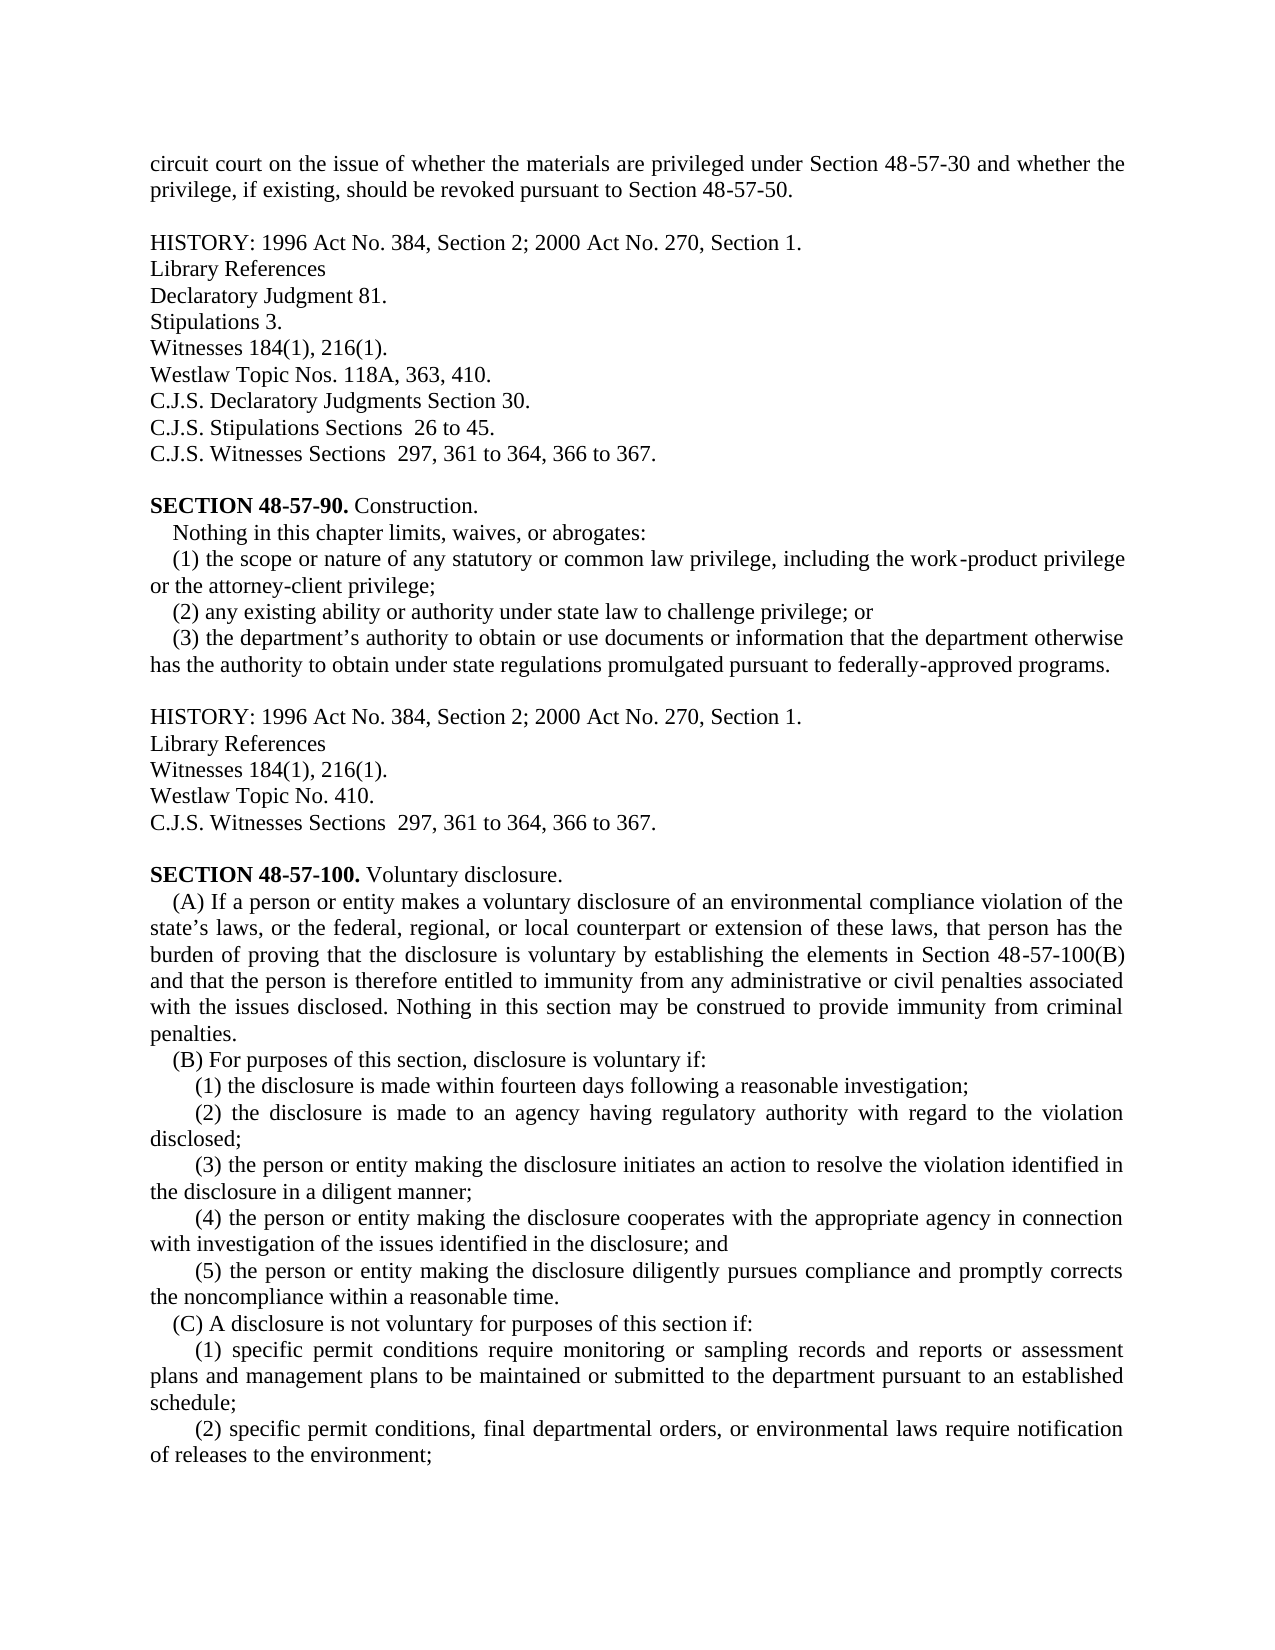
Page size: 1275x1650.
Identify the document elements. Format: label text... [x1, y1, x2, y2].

text HISTORY: 1996 Act No. 384, Section 2; 2000 Act No. 270, Section 1. [150, 703, 1125, 730]
text (3) the department’s authority to obtain or use documents or information that the department otherwise has the authority to obtain under state regulations promulgated pursuant to federally-approved programs. [150, 624, 1125, 677]
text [150, 150, 1125, 203]
text (2) the disclosure is made to an agency having regulatory authority with regard to the violation disclosed; [150, 1099, 1125, 1151]
text Stipulations 3. [150, 308, 1125, 334]
text C.J.S. Stipulations Sections 26 to 45. [150, 413, 1125, 440]
text Westlaw Topic No. 410. [150, 782, 1125, 809]
text (3) the person or entity making the disclosure initiates an action to resolve the violation identified in the disclosure in a diligent manner; [150, 1151, 1125, 1204]
text SECTION 48-57-100. Voluntary disclosure. [150, 862, 1125, 888]
text (B) For purposes of this section, disclosure is voluntary if: [150, 1046, 1125, 1072]
text SECTION 48-57-90. Construction. [150, 493, 1125, 519]
text (1) specific permit conditions require monitoring or sampling records and reports or assessment plans and management plans to be maintained or submitted to the department pursuant to an established schedule; [150, 1336, 1125, 1415]
text (4) the person or entity making the disclosure cooperates with the appropriate agency in connection with investigation of the issues identified in the disclosure; and [150, 1204, 1125, 1257]
text HISTORY: 1996 Act No. 384, Section 2; 2000 Act No. 270, Section 1. [150, 229, 1125, 255]
text Nothing in this chapter limits, waives, or abrogates: [150, 519, 1125, 545]
text Westlaw Topic Nos. 118A, 363, 410. [150, 361, 1125, 387]
text (A) If a person or entity makes a voluntary disclosure of an environmental compliance violation of the state’s laws, or the federal, regional, or local counterpart or extension of these laws, that person has the burden of proving that the disclosure is voluntary by establishing the elements in Section 48-57-100(B) and that the person is therefore entitled to immunity from any administrative or civil penalties associated with the issues disclosed. Nothing in this section may be construed to provide immunity from criminal penalties. [150, 888, 1125, 1046]
text Library References [150, 730, 1125, 756]
text C.J.S. Declaratory Judgments Section 30. [150, 387, 1125, 413]
text (1) the scope or nature of any statutory or common law privilege, including the work-product privilege or the attorney-client privilege; [150, 545, 1125, 598]
text (C) A disclosure is not voluntary for purposes of this section if: [150, 1309, 1125, 1336]
text (2) specific permit conditions, final departmental orders, or environmental laws require notification of releases to the environment; [150, 1415, 1125, 1468]
text (2) any existing ability or authority under state law to challenge privilege; or [150, 598, 1125, 624]
text (1) the disclosure is made within fourteen days following a reasonable investigation; [150, 1072, 1125, 1099]
text (5) the person or entity making the disclosure diligently pursues compliance and promptly corrects the noncompliance within a reasonable time. [150, 1257, 1125, 1309]
text Witnesses 184(1), 216(1). [150, 756, 1125, 782]
text Declaratory Judgment 81. [150, 282, 1125, 308]
text Witnesses 184(1), 216(1). [150, 334, 1125, 361]
text C.J.S. Witnesses Sections 297, 361 to 364, 366 to 367. [150, 440, 1125, 466]
text Library References [150, 255, 1125, 282]
text C.J.S. Witnesses Sections 297, 361 to 364, 366 to 367. [150, 809, 1125, 835]
